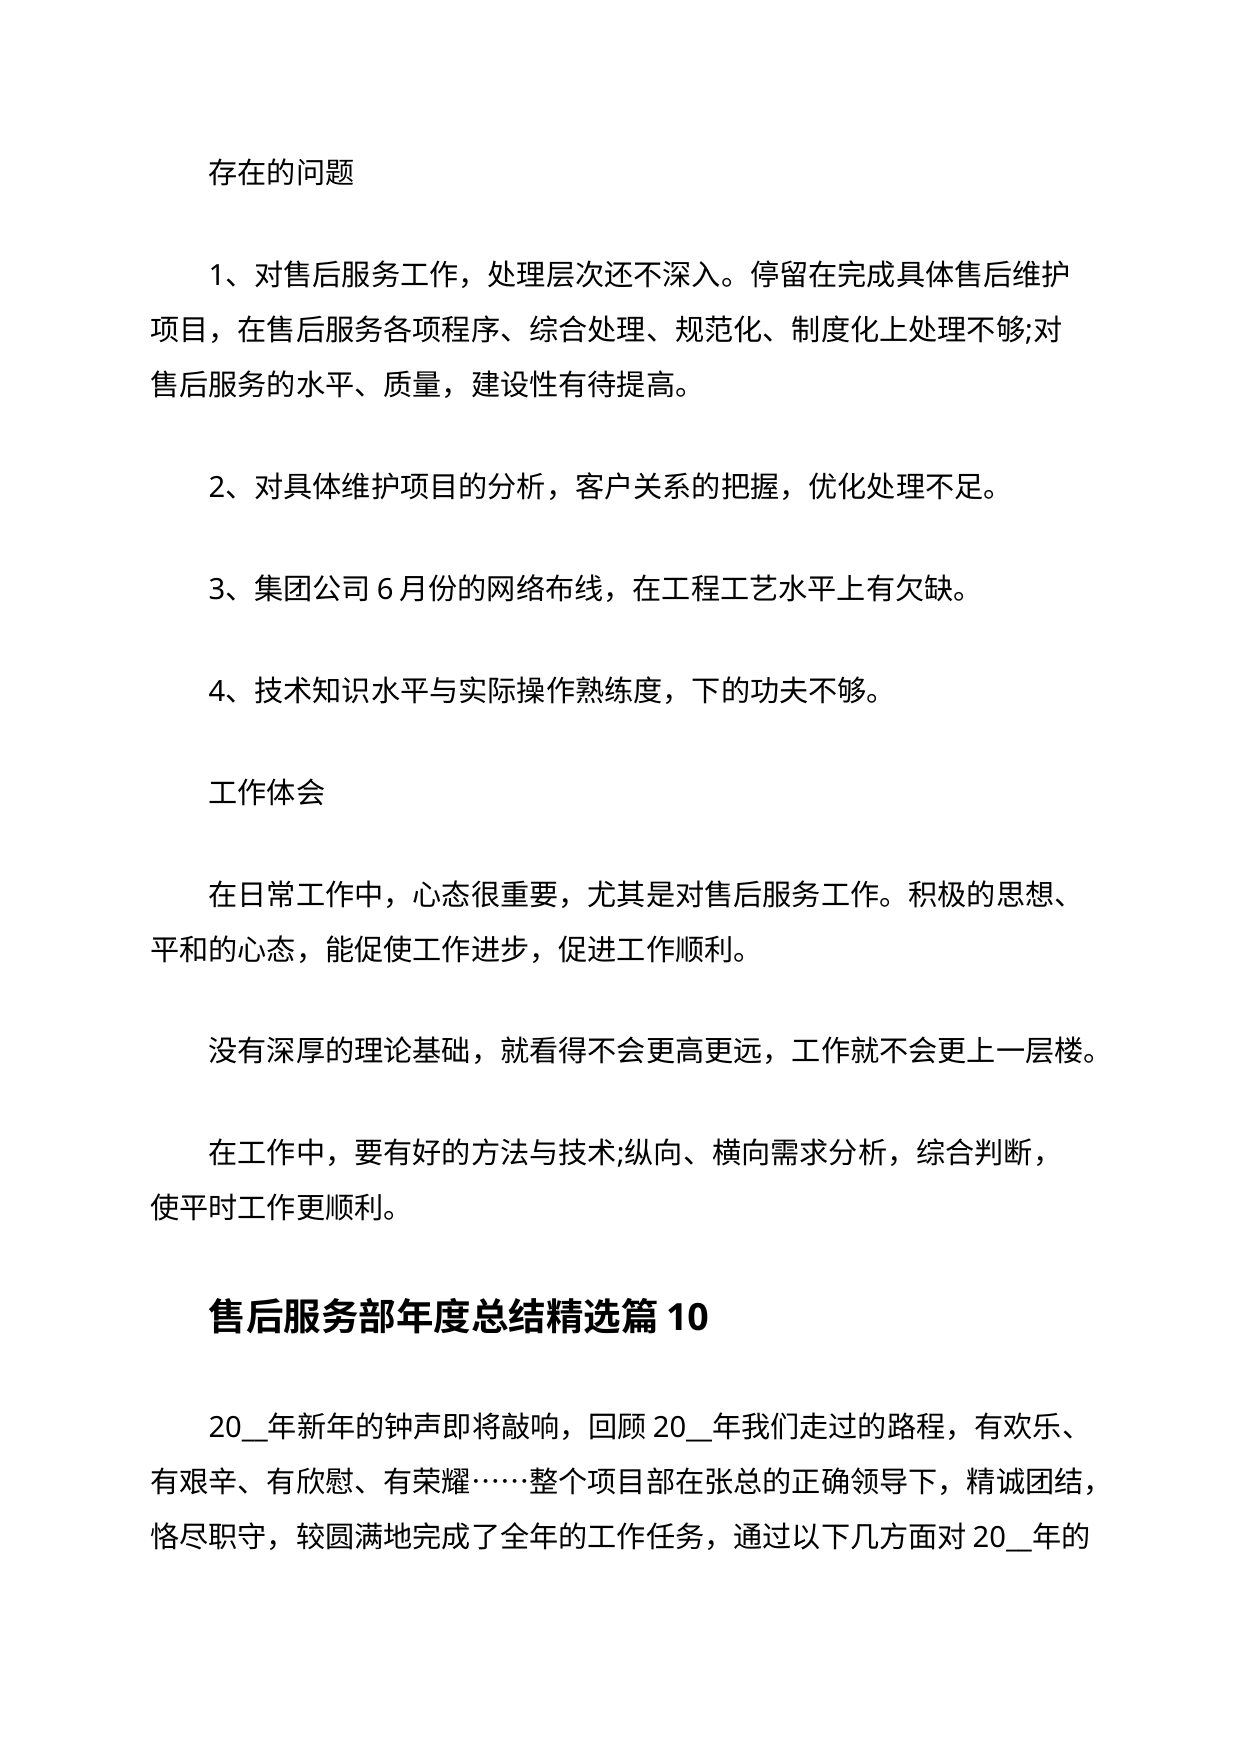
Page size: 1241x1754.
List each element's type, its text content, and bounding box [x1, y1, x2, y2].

text 在日常工作中，心态很重要，尤其是对售后服务工作。积极的思想、平和的心态，能促使工作进步，促进工作顺利。 [150, 871, 1090, 968]
text 1、对售后服务工作，处理层次还不深入。停留在完成具体售后维护项目，在售后服务各项程序、综合处理、规范化、制度化上处理不够;对售后服务的水平、质量，建设性有待提高。 [150, 252, 1090, 404]
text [150, 1404, 1090, 1556]
text 2、对具体维护项目的分析，客户关系的把握，优化处理不足。 [150, 463, 1090, 506]
text 3、集团公司6月份的网络布线，在工程工艺水平上有欠缺。 [150, 566, 1090, 608]
text 售后服务部年度总结精选篇10 [150, 1286, 1090, 1341]
text 在工作中，要有好的方法与技术;纵向、横向需求分析，综合判断，使平时工作更顺利。 [150, 1130, 1090, 1227]
text 没有深厚的理论基础，就看得不会更高更远，工作就不会更上一层楼。 [150, 1028, 1090, 1070]
text 工作体会 [150, 769, 1090, 812]
text 存在的问题 [150, 150, 1090, 192]
text 4、技术知识水平与实际操作熟练度，下的功夫不够。 [150, 667, 1090, 710]
